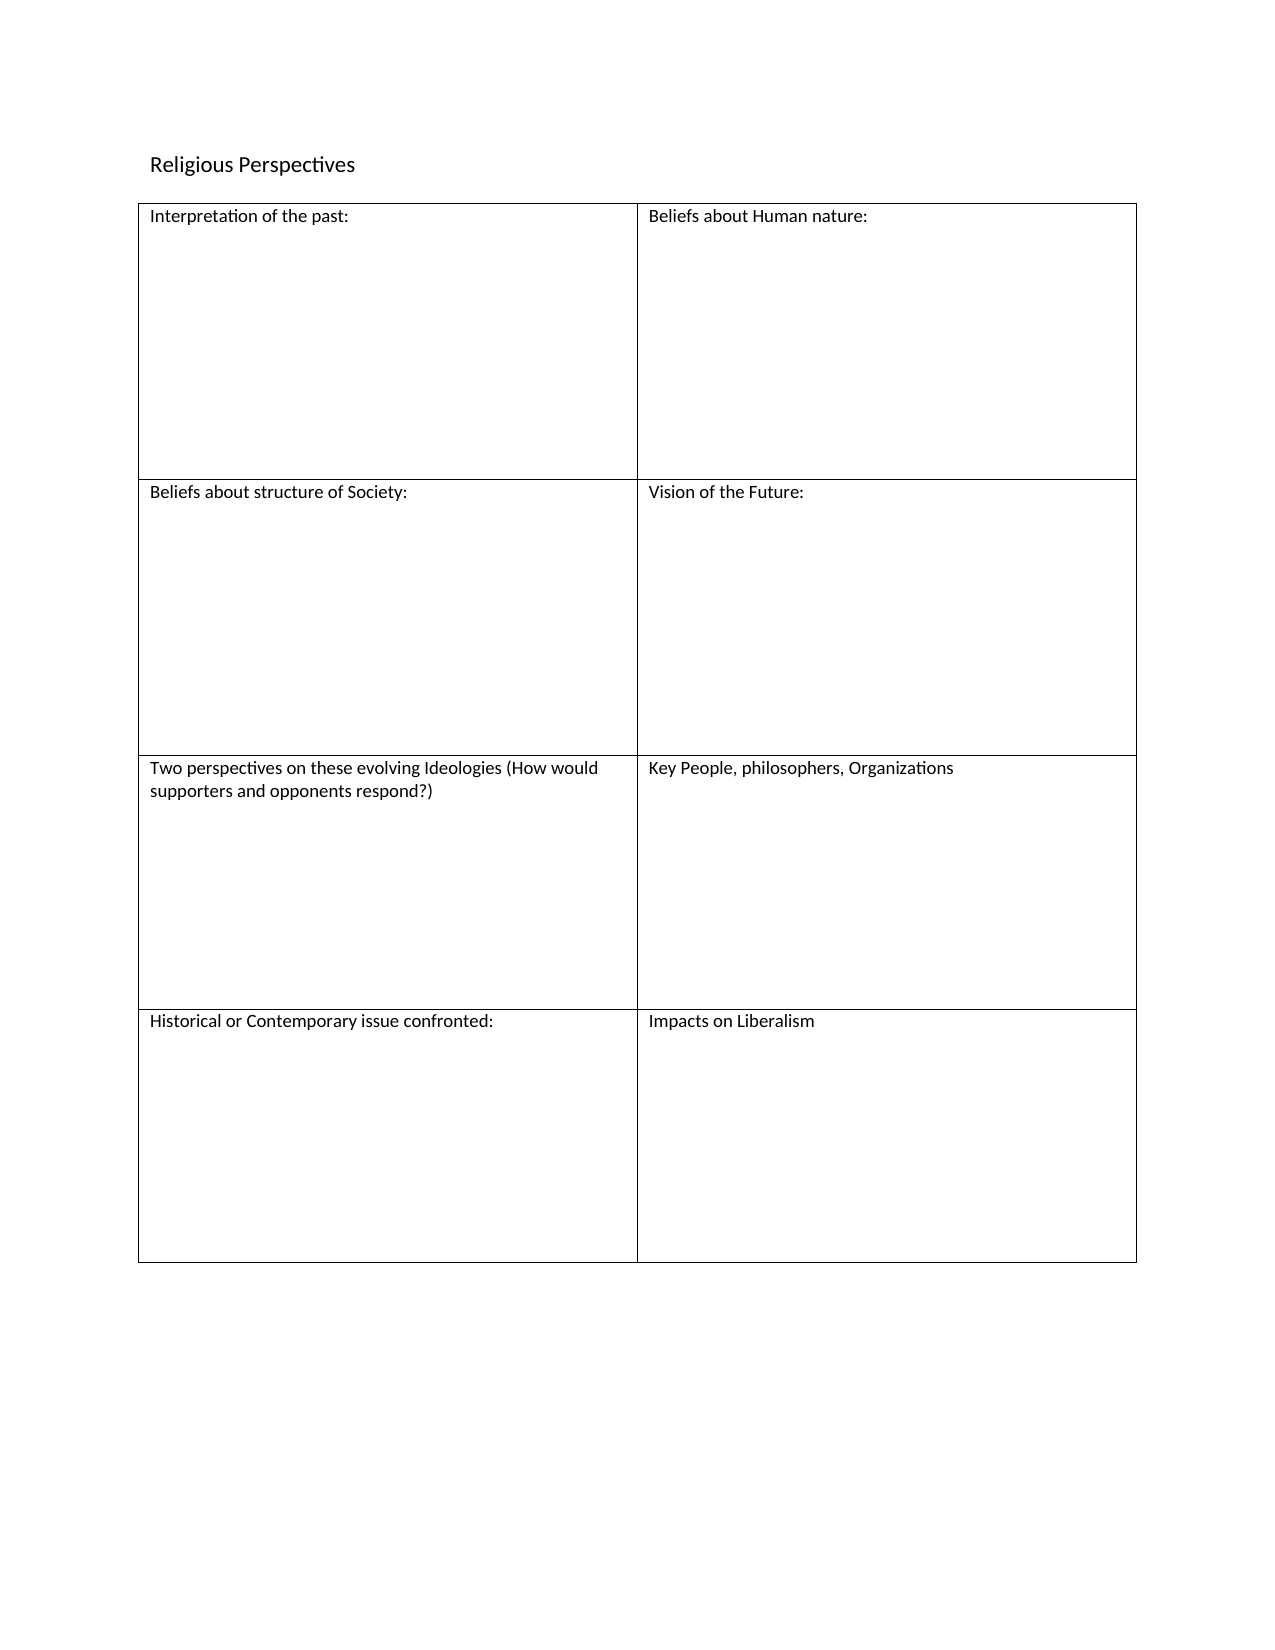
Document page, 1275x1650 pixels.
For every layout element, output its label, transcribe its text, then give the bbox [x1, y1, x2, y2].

table_cell Two perspectives on these evolving Ideologies (How would supporters and opponents respond?) [139, 756, 637, 1008]
table_header Beliefs about Human nature: [638, 204, 1136, 479]
table_header Interpretation of the past: [139, 204, 637, 479]
table_cell Vision of the Future: [638, 480, 1136, 755]
text Religious Perspectives [150, 150, 1125, 178]
table_cell Impacts on Liberalism [638, 1010, 1136, 1262]
table_cell Historical or Contemporary issue confronted: [139, 1010, 637, 1262]
table_cell Beliefs about structure of Society: [139, 480, 637, 755]
table_cell Key People, philosophers, Organizations [638, 756, 1136, 1008]
